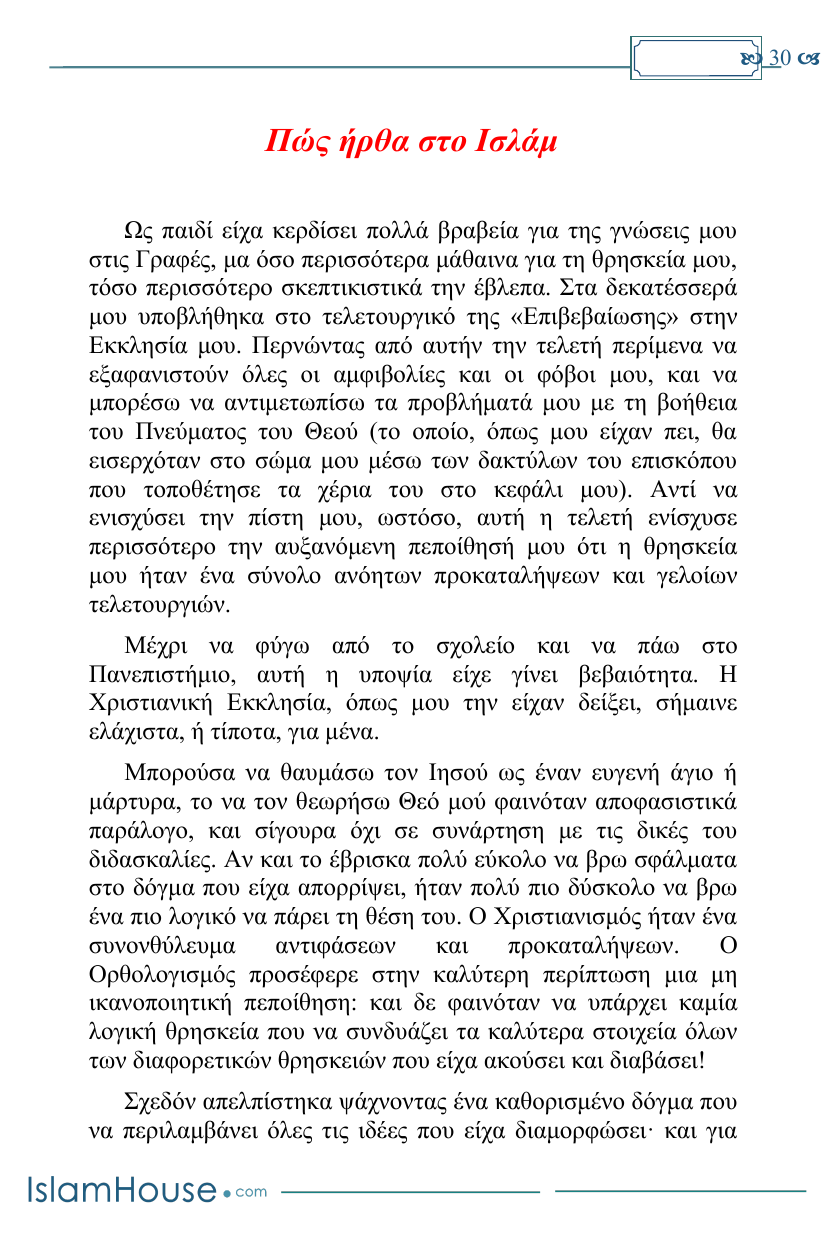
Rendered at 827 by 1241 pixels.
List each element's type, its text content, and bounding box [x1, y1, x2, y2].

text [89, 1086, 738, 1144]
picture [20, 1171, 541, 1209]
text Μπορούσα να θαυμάσω τον Ιησού ως έναν ευγενή άγιο ή μάρτυρα, το να τον θεωρήσω Θεό μού φαινόταν αποφασιστικά παράλογο, και σίγουρα όχι σε συνάρτηση με τις δικές του διδασκαλίες. Αν και το έβρισκα πολύ εύκολο να βρω σφάλματα στο δόγμα που είχα απορρίψει, ήταν πολύ πιο δύσκολο να βρω ένα πιο λογικό να πάρει τη θέση του. Ο Χριστιανισμός ήταν ένα συνονθύλευμα αντιφάσεων και προκαταλήψεων. Ο Ορθολογισμός προσέφερε στην καλύτερη περίπτωση μια μη ικανοποιητική πεποίθηση: και δε φαινόταν να υπάρχει καμία λογική θρησκεία που να συνδυάζει τα καλύτερα στοιχεία όλων των διαφορετικών θρησκειών που είχα ακούσει και διαβάσει! [89, 757, 738, 1074]
text Ως παιδί είχα κερδίσει πολλά βραβεία για της γνώσεις μου στις Γραφές, μα όσο περισσότερα μάθαινα για τη θρησκεία μου, τόσο περισσότερο σκεπτικιστικά την έβλεπα. Στα δεκατέσσερά μου υποβλήθηκα στο τελετουργικό της «Επιβεβαίωσης» στην Εκκλησία μου. Περνώντας από αυτήν την τελετή περίμενα να εξαφανιστούν όλες οι αμφιβολίες και οι φόβοι μου, και να μπορέσω να αντιμετωπίσω τα προβλήματά μου με τη βοήθεια του Πνεύματος του Θεού (το οποίο, όπως μου είχαν πει, θα εισερχόταν στο σώμα μου μέσω των δακτύλων του επισκόπου που τοποθέτησε τα χέρια του στο κεφάλι μου). Αντί να ενισχύσει την πίστη μου, ωστόσο, αυτή η τελετή ενίσχυσε περισσότερο την αυξανόμενη πεποίθησή μου ότι η θρησκεία μου ήταν ένα σύνολο ανόητων προκαταλήψεων και γελοίων τελετουργιών. [89, 215, 738, 617]
picture [548, 1170, 807, 1208]
text Πώς ήρθα στο Ισλάμ [89, 120, 738, 158]
text Μέχρι να φύγω από το σχολείο και να πάω στο Πανεπιστήμιο, αυτή η υποψία είχε γίνει βεβαιότητα. Η Χριστιανική Εκκλησία, όπως μου την είχαν δείξει, σήμαινε ελάχιστα, ή τίποτα, για μένα. [89, 630, 738, 745]
